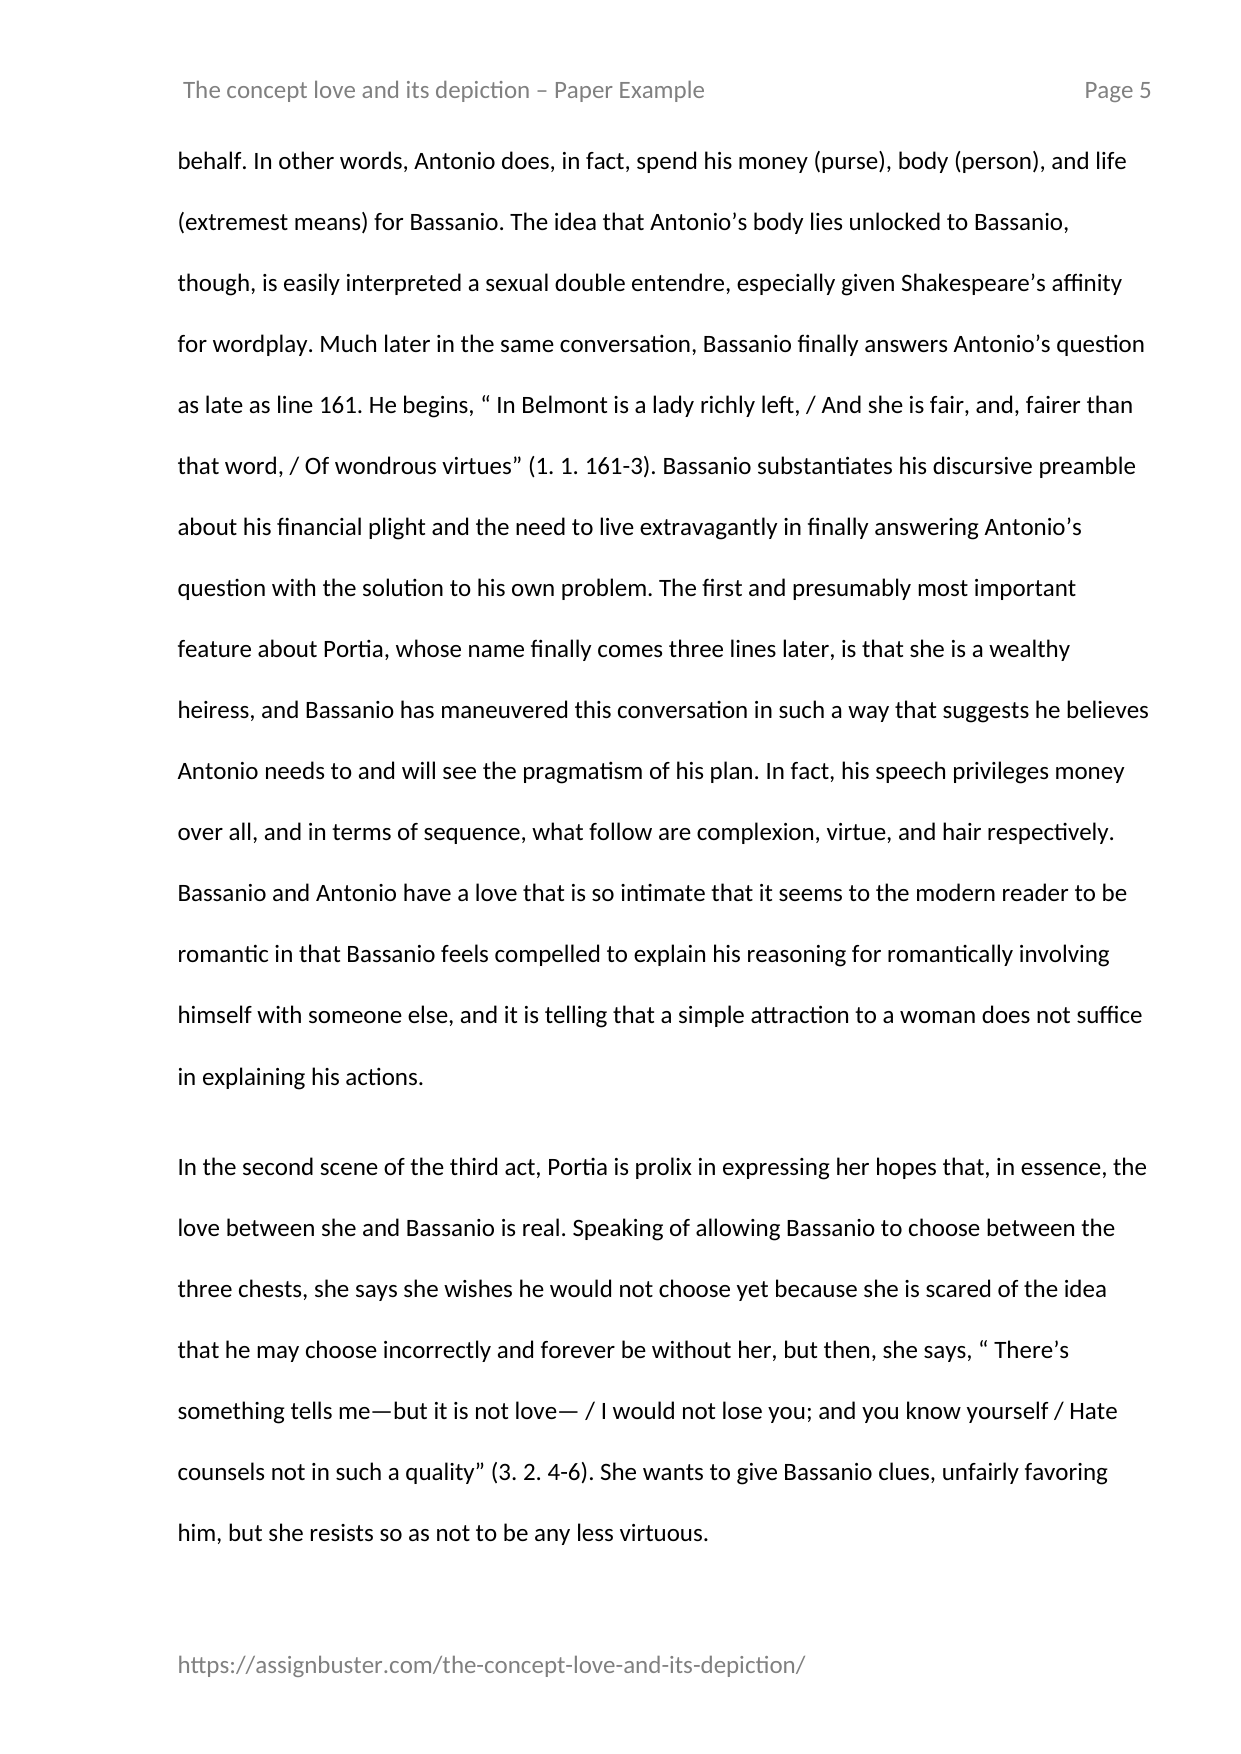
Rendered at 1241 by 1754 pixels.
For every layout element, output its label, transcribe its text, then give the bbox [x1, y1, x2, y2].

text In the second scene of the third act, Portia is prolix in expressing her hopes that, in essence, the love between she and Bassanio is real. Speaking of allowing Bassanio to choose between the three chests, she says she wishes he would not choose yet because she is scared of the idea that he may choose incorrectly and forever be without her, but then, she says, “ There’s something tells me—but it is not love— / I would not lose you; and you know yourself / Hate counsels not in such a quality” (3. 2. 4-6). She wants to give Bassanio clues, unfairly favoring him, but she resists so as not to be any less virtuous. [177, 1151, 1152, 1548]
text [177, 145, 1152, 1091]
